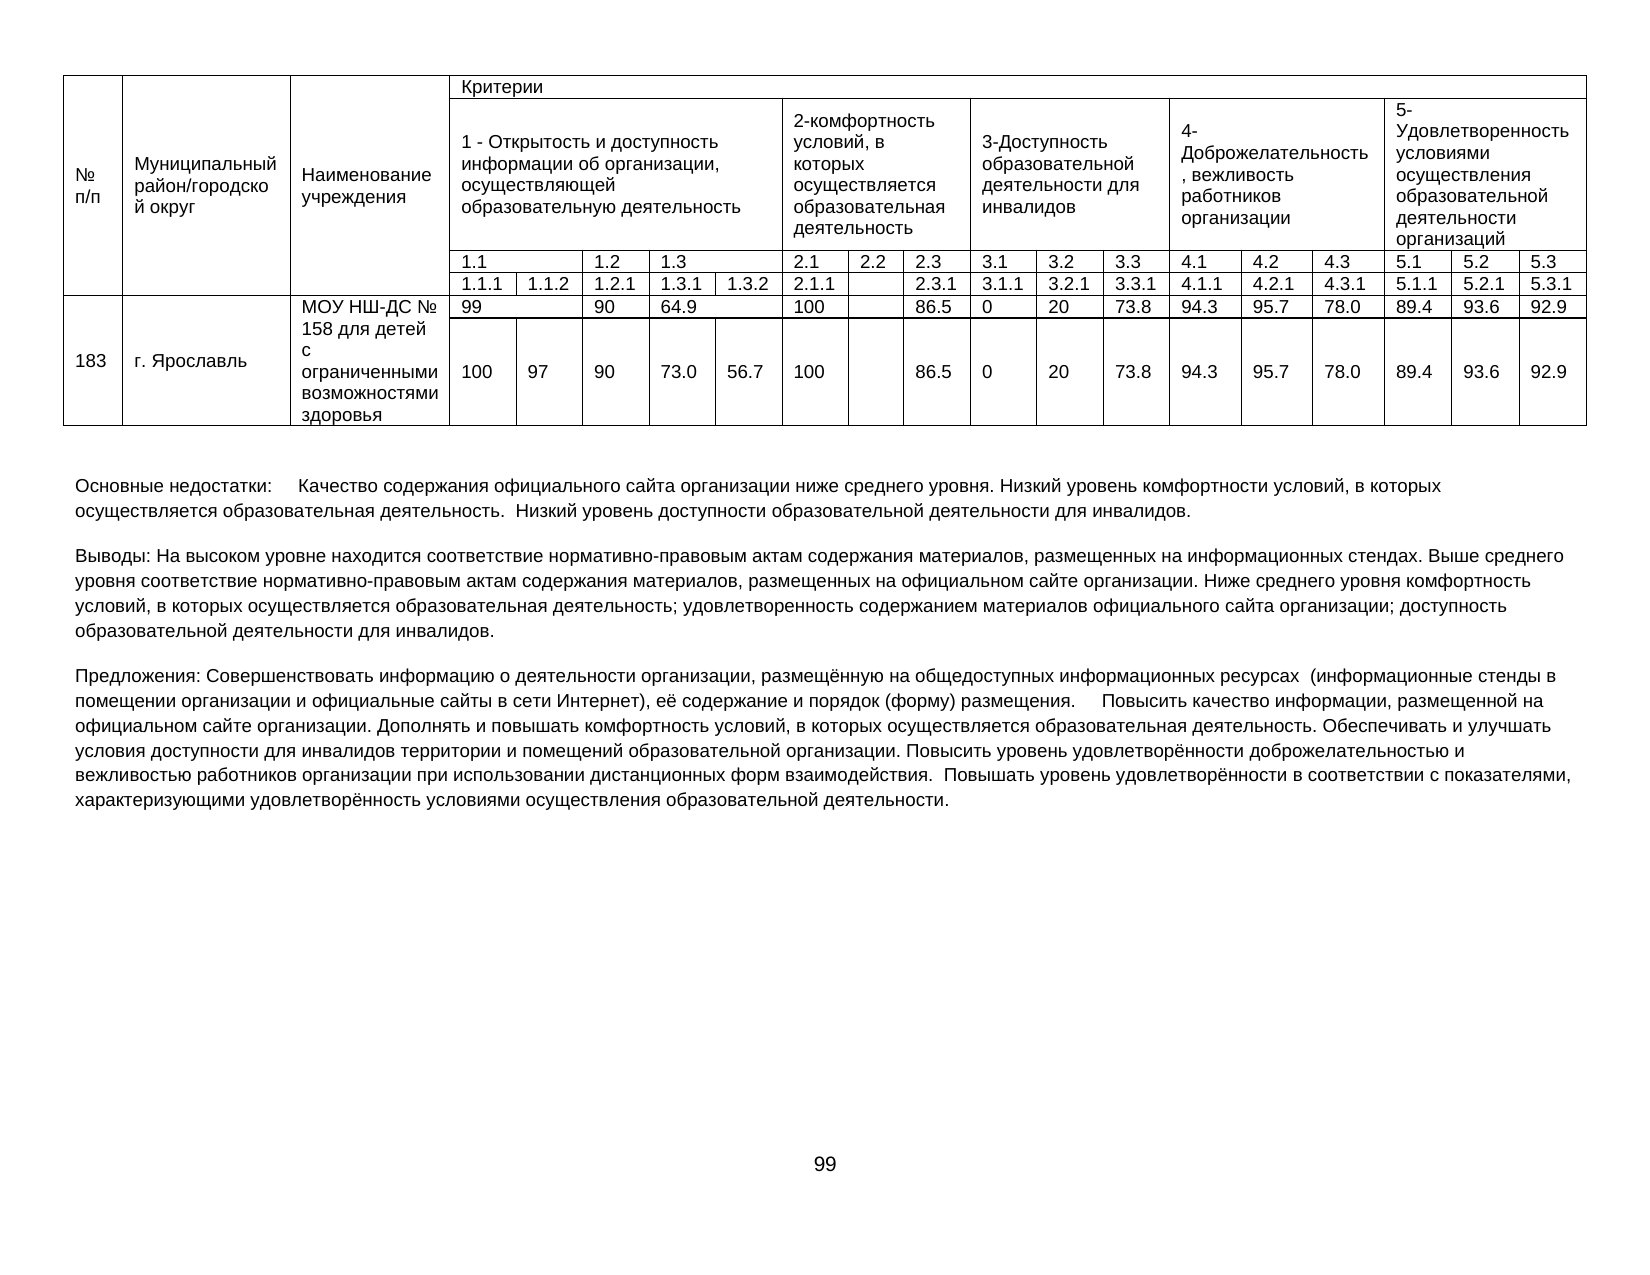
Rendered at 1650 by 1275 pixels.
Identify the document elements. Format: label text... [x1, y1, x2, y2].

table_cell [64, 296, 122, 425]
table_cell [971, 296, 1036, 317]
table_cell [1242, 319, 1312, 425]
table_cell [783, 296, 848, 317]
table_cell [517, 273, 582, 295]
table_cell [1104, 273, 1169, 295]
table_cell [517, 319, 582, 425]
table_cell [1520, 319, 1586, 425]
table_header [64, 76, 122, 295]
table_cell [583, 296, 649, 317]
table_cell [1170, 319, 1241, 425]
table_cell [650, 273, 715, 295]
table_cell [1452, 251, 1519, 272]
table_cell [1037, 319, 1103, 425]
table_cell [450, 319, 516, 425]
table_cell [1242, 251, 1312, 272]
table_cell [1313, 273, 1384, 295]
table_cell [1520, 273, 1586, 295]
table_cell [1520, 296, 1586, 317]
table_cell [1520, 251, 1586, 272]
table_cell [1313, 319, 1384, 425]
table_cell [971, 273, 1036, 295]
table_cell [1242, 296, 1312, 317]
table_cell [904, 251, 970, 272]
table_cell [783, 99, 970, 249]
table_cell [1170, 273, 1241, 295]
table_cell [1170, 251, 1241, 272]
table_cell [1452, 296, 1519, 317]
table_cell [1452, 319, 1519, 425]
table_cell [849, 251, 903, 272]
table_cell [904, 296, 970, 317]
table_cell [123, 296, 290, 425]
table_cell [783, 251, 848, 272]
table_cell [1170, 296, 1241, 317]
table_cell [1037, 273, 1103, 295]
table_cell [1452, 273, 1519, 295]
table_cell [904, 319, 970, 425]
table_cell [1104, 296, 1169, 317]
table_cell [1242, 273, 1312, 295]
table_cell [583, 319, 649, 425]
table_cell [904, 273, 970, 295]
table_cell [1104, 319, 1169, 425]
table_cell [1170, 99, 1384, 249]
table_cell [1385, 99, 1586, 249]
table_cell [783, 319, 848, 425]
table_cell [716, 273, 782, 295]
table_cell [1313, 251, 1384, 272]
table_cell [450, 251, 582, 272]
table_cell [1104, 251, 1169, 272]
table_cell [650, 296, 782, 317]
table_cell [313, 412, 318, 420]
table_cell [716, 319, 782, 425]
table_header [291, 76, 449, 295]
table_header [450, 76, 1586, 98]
text Предложения: Совершенствовать информацию о деятельности организации, размещённую на общедоступных информационных ресурсах (информационные стенды в помещении организации и официальные сайты в сети Интернет), её содержание и порядок (форму) размещения. Повысить качество информации, размещенной на официальном сайте организации. Дополнять и повышать комфортность условий, в которых осуществляется образовательная деятельность. Обеспечивать и улучшать условия доступности для инвалидов территории и помещений образовательной организации. Повысить уровень удовлетворённости доброжелательностью и вежливостью работников организации при использовании дистанционных форм взаимодействия. Повышать уровень удовлетворённости в соответствии с показателями, характеризующими удовлетворённость условиями осуществления образовательной деятельности. [75, 665, 1575, 811]
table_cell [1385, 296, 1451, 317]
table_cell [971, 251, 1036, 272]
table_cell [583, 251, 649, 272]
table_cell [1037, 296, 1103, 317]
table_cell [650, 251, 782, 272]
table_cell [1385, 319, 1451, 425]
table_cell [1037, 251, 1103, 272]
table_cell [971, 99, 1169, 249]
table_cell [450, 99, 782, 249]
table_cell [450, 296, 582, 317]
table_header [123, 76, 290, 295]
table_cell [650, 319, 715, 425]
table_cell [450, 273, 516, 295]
text Основные недостатки: Качество содержания официального сайта организации ниже среднего уровня. Низкий уровень комфортности условий, в которых осуществляется образовательная деятельность. Низкий уровень доступности образовательной деятельности для инвалидов. [75, 474, 1575, 521]
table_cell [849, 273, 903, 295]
text Выводы: На высоком уровне находится соответствие нормативно-правовым актам содержания материалов, размещенных на информационных стендах. Выше среднего уровня соответствие нормативно-правовым актам содержания материалов, размещенных на официальном сайте организации. Ниже среднего уровня комфортность условий, в которых осуществляется образовательная деятельность; удовлетворенность содержанием материалов официального сайта организации; доступность образовательной деятельности для инвалидов. [75, 545, 1575, 641]
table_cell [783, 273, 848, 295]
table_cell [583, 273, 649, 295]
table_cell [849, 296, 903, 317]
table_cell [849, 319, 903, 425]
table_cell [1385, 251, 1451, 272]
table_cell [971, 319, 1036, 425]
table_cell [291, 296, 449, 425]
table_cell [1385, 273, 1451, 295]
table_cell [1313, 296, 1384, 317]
